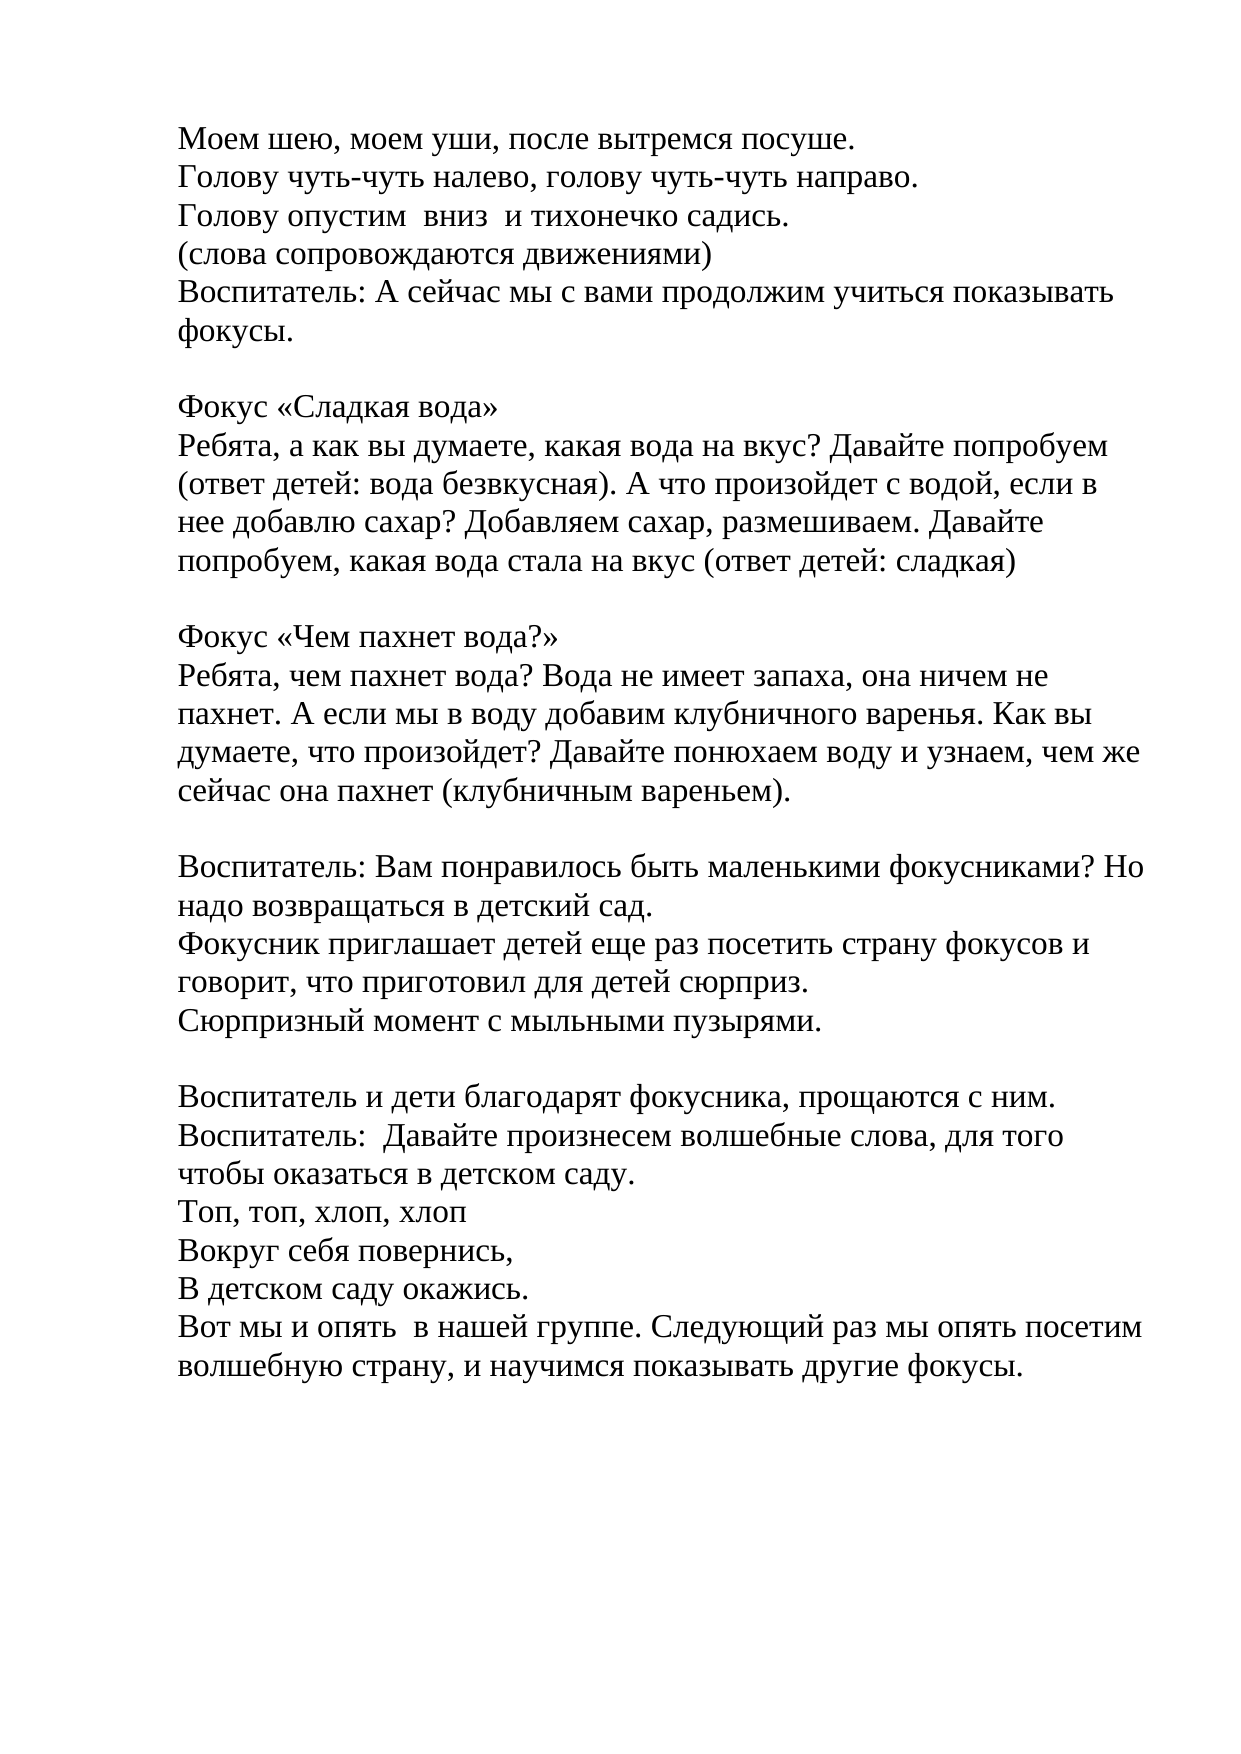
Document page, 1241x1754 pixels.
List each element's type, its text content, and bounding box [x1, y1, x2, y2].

text В детском саду окажись. [177, 1268, 1152, 1306]
text Голову опустим вниз и тихонечко садись. [177, 195, 1152, 233]
text (слова сопровождаются движениями) [177, 233, 1152, 271]
text Топ, топ, хлоп, хлоп [177, 1191, 1152, 1230]
text Ребята, а как вы думаете, какая вода на вкус? Давайте попробуем (ответ детей: вода безвкусная). А что произойдет с водой, если в нее добавлю сахар? Добавляем сахар, размешиваем. Давайте попробуем, какая вода стала на вкус (ответ детей: сладкая) [177, 425, 1152, 578]
text Фокус «Чем пахнет вода?» [177, 616, 1152, 655]
text Голову чуть-чуть налево, голову чуть-чуть направо. [177, 156, 1152, 195]
text Вокруг себя повернись, [177, 1230, 1152, 1268]
text Ребята, чем пахнет вода? Вода не имеет запаха, она ничем не пахнет. А если мы в воду добавим клубничного варенья. Как вы думаете, что произойдет? Давайте понюхаем воду и узнаем, чем же сейчас она пахнет (клубничным вареньем). [177, 655, 1152, 808]
text Фокусник приглашает детей еще раз посетить страну фокусов и говорит, что приготовил для детей сюрприз. [177, 923, 1152, 1000]
text Воспитатель: Вам понравилось быть маленькими фокусниками? Но надо возвращаться в детский сад. [177, 846, 1152, 923]
text Воспитатель и дети благодарят фокусника, прощаются с ним. [177, 1076, 1152, 1115]
text Моем шею, моем уши, после вытремся посуше. [177, 118, 1152, 156]
text Вот мы и опять в нашей группе. Следующий раз мы опять посетим волшебную страну, и научимся показывать другие фокусы. [177, 1306, 1152, 1383]
text Воспитатель: Давайте произнесем волшебные слова, для того чтобы оказаться в детском саду. [177, 1115, 1152, 1191]
text Воспитатель: А сейчас мы с вами продолжим учиться показывать фокусы. [177, 271, 1152, 348]
text Сюрпризный момент с мыльными пузырями. [177, 1000, 1152, 1038]
text Фокус «Сладкая вода» [177, 386, 1152, 425]
